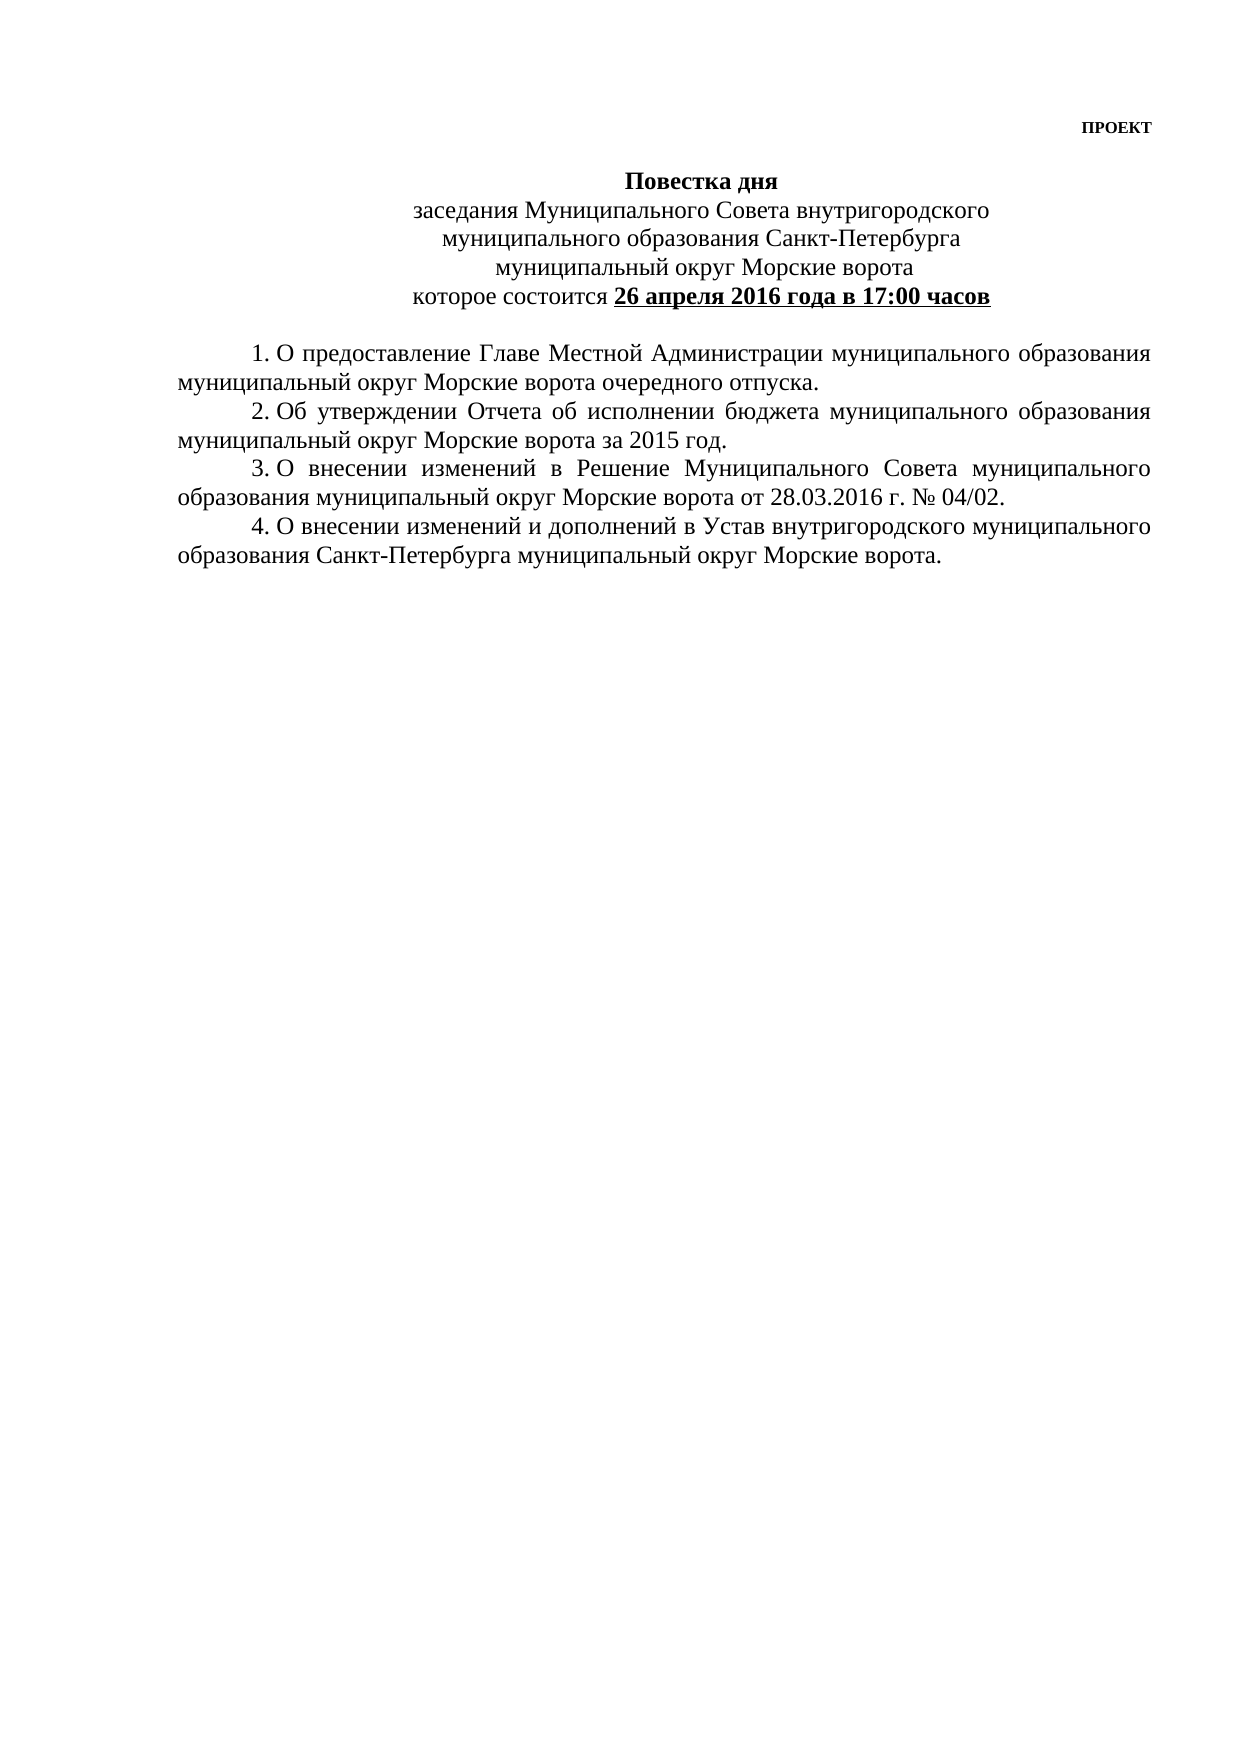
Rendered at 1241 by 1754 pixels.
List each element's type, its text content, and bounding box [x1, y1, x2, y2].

text заседания Муниципального Совета внутригородского [177, 195, 1152, 223]
text 3. О внесении изменений в Решение Муниципального Совета муниципального образования муниципальный округ Морские ворота от 28.03.2016 г. № 04/02. [177, 453, 1152, 511]
text Повестка дня [177, 166, 1152, 195]
text 2. Об утверждении Отчета об исполнении бюджета муниципального образования муниципальный округ Морские ворота за 2015 год. [177, 396, 1152, 453]
text муниципальный округ Морские ворота [177, 252, 1152, 281]
text муниципального образования Санкт-Петербурга [177, 223, 1152, 252]
text 1. О предоставление Главе Местной Администрации муниципального образования муниципальный округ Морские ворота очередного отпуска. [177, 338, 1152, 396]
text ПРОЕКТ [177, 118, 1152, 137]
text которое состоится 26 апреля 2016 года в 17:00 часов [177, 281, 1152, 310]
text 4. О внесении изменений и дополнений в Устав внутригородского муниципального образования Санкт-Петербурга муниципальный округ Морские ворота. [177, 511, 1152, 568]
